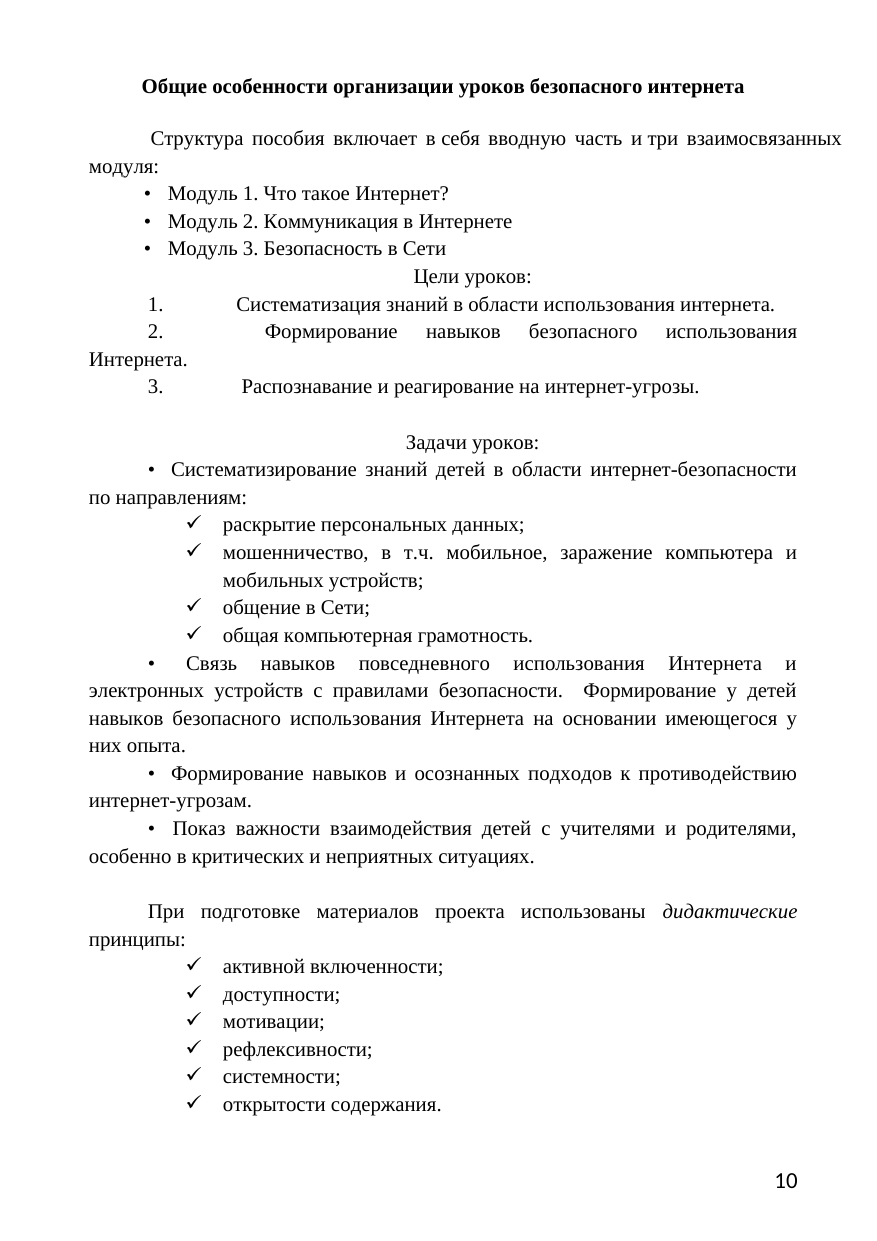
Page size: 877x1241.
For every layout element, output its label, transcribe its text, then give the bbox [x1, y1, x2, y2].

list общение в Сети; [185, 595, 797, 619]
text 1. Систематизация знаний в области использования интернета. [89, 292, 797, 316]
text • Связь навыков повседневного использования Интернета и электронных устройств с правилами безопасности. Формирование у детей навыков безопасного использования Интернета на основании имеющегося у них опыта. [89, 650, 797, 757]
text • Показ важности взаимодействия детей с учителями и родителями, особенно в критических и неприятных ситуациях. [89, 816, 797, 868]
text Цели уроков: [89, 264, 797, 288]
list системности; [185, 1064, 797, 1088]
list рефлексивности; [185, 1037, 797, 1061]
text 3. Распознавание и реагирование на интернет-угрозы. [89, 374, 797, 398]
text Структура пособия включает в себя вводную часть и три взаимосвязанных модуля: [89, 126, 842, 178]
text • Модуль 2. Коммуникация в Интернете [89, 209, 842, 233]
list открытости содержания. [185, 1092, 797, 1116]
list доступности; [185, 982, 797, 1006]
text • Систематизирование знаний детей в области интернет-безопасности по направлениям: [89, 457, 797, 509]
list активной включенности; [185, 954, 797, 978]
list мошенничество, в т.ч. мобильное, заражение компьютера и мобильных устройств; [185, 540, 797, 592]
text 2. Формирование навыков безопасного использования Интернета. [89, 319, 797, 371]
text • Модуль 1. Что такое Интернет? [89, 181, 842, 205]
list мотивации; [185, 1009, 797, 1033]
list раскрытие персональных данных; [185, 512, 797, 536]
text • Формирование навыков и осознанных подходов к противодействию интернет-угрозам. [89, 761, 797, 812]
text Задачи уроков: [89, 429, 797, 454]
text • Модуль 3. Безопасность в Сети [89, 236, 842, 260]
list общая компьютерная грамотность. [185, 623, 797, 647]
text Общие особенности организации уроков безопасного интернета [89, 74, 797, 98]
text При подготовке материалов проекта использованы дидактические принципы: [89, 899, 797, 951]
